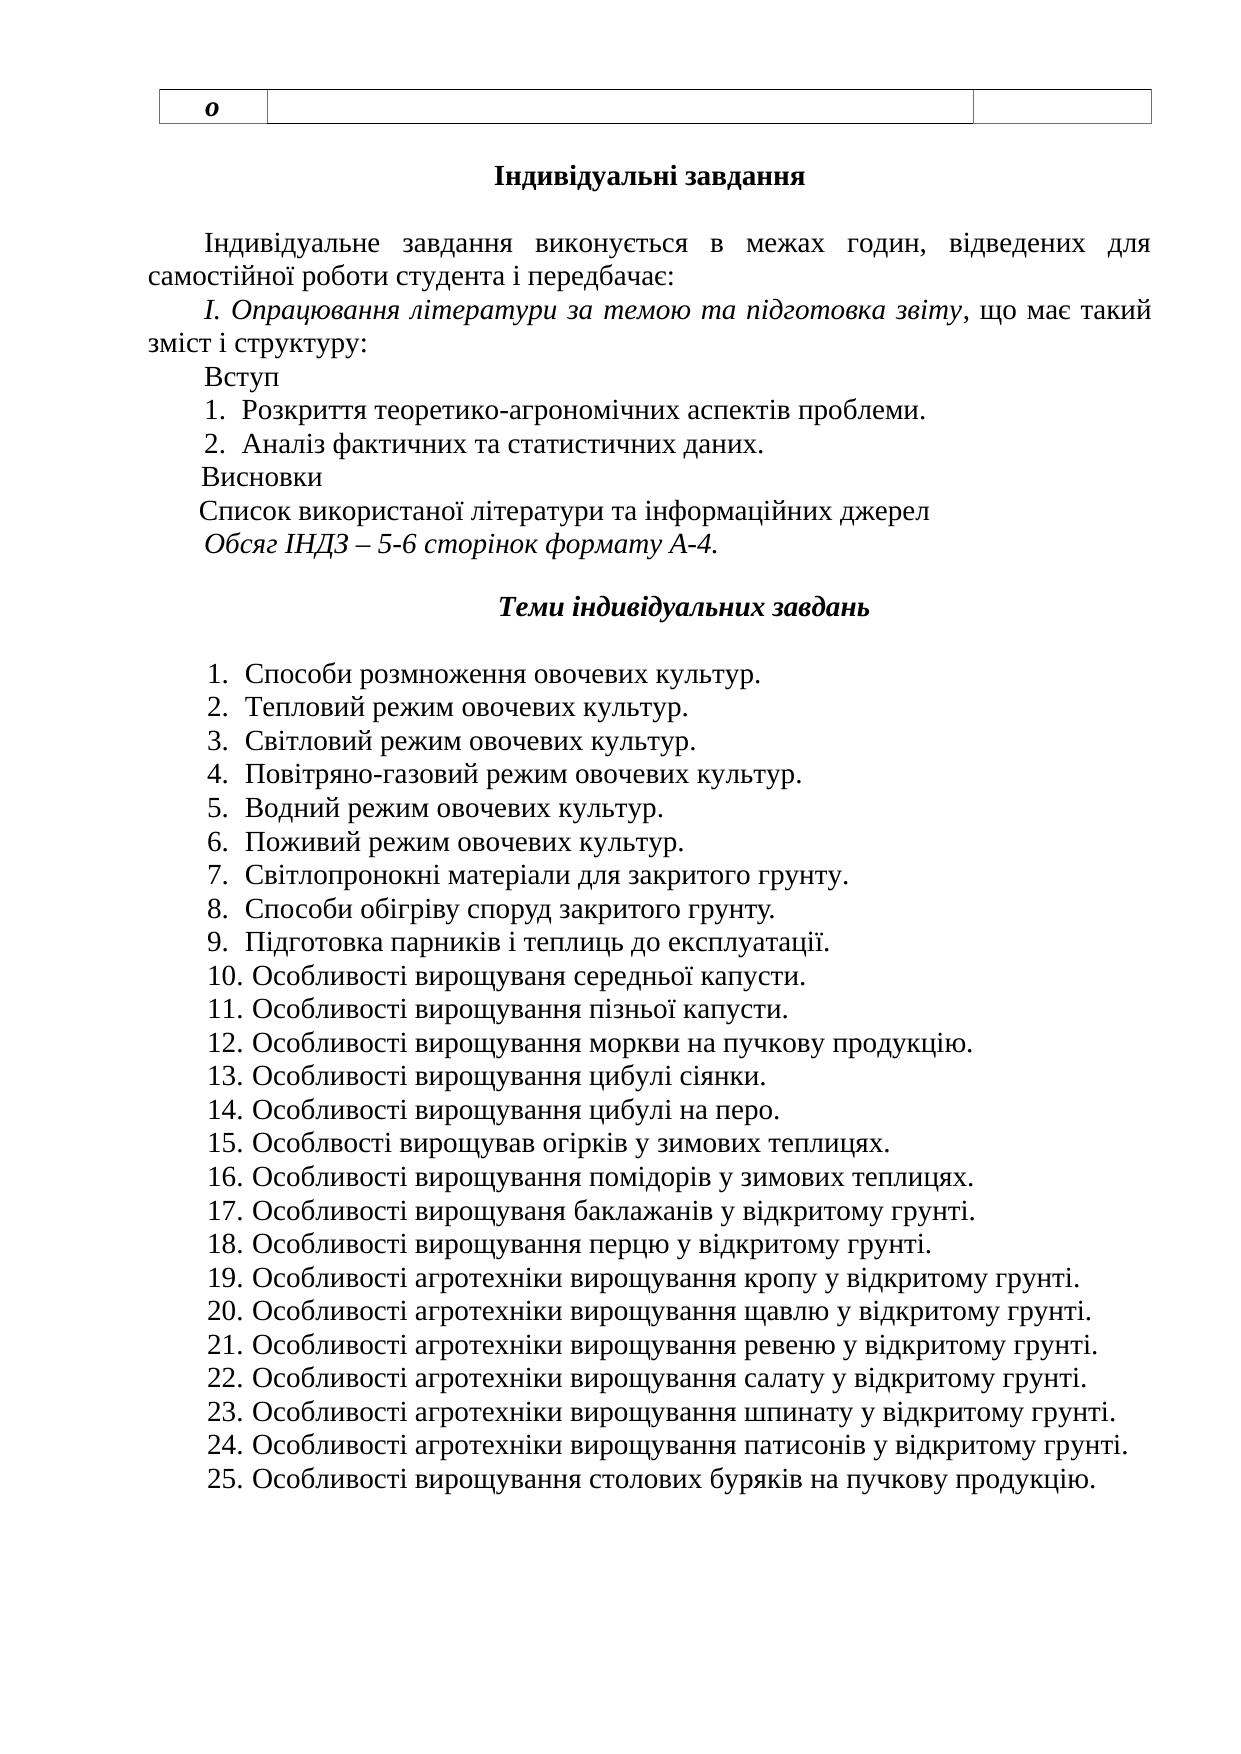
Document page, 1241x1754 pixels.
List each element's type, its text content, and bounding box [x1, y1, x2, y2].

list Світловий режим овочевих культур. [207, 723, 1152, 757]
list Особливості вирощуваня середньої капусти. [207, 958, 1152, 991]
table_cell 35 [974, 90, 1151, 123]
list Особливості агротехніки вирощування патисонів у відкритому грунті. [207, 1427, 1152, 1461]
list Особливості вирощування пізньої капусти. [207, 991, 1152, 1025]
list Особливості вирощуваня баклажанів у відкритому грунті. [207, 1193, 1152, 1226]
list Особлвості вирощував огірків у зимових теплицях. [207, 1126, 1152, 1159]
list Світлопронокні матеріали для закритого грунту. [207, 857, 1152, 891]
list Особливості вирощування перцю у відкритому грунті. [207, 1226, 1152, 1260]
list Тепловий режим овочевих культур. [207, 689, 1152, 723]
text Вступ [148, 359, 1152, 392]
list Підготовка парників і теплиць до експлуатації. [207, 924, 1152, 958]
list Водний режим овочевих культур. [207, 790, 1152, 824]
list Аналіз фактичних та статистичних даних. [204, 426, 1152, 459]
text Список використаної літератури та інформаційних джерел [148, 493, 1152, 527]
list Особливості вирощування помідорів у зимових теплицях. [207, 1159, 1152, 1193]
list Особливості агротехніки вирощування салату у відкритому грунті. [207, 1360, 1152, 1394]
text Обсяг ІНДЗ – 5-6 сторінок формату А-4. [148, 527, 1152, 560]
table_cell Всього [160, 90, 267, 123]
list Особливості агротехніки вирощування шпинату у відкритому грунті. [207, 1394, 1152, 1427]
list Особливості агротехніки вирощування щавлю у відкритому грунті. [207, 1293, 1152, 1327]
text Висновки [148, 459, 1152, 493]
list Повітряно-газовий режим овочевих культур. [207, 757, 1152, 790]
list Способи розмноження овочевих культур. [207, 656, 1152, 689]
list Особливості вирощування моркви на пучкову продукцію. [207, 1025, 1152, 1058]
list Особливості агротехніки вирощування ревеню у відкритому грунті. [207, 1327, 1152, 1360]
text Індивідуальні завдання [148, 158, 1152, 191]
text Індивідуальне завдання виконується в межах годин, відведених для самостійної роботи студента і передбачає: [148, 225, 1152, 292]
list Способи обігріву споруд закритого грунту. [207, 891, 1152, 924]
list Особливості вирощування цибулі на перо. [207, 1092, 1152, 1126]
text Теми індивідуальних завдань [162, 589, 1152, 622]
list Поживий режим овочевих культур. [207, 824, 1152, 857]
list Розкриття теоретико-агрономічних аспектів проблеми. [204, 392, 1152, 426]
list Особливості агротехніки вирощування кропу у відкритому грунті. [207, 1260, 1152, 1293]
table_cell [268, 90, 973, 123]
list Особливості вирощування столових буряків на пучкову продукцію. [207, 1461, 1152, 1494]
text І. Опрацювання літератури за темою та підготовка звіту, що має такий зміст і структуру: [148, 292, 1152, 359]
list Особливості вирощування цибулі сіянки. [207, 1058, 1152, 1092]
